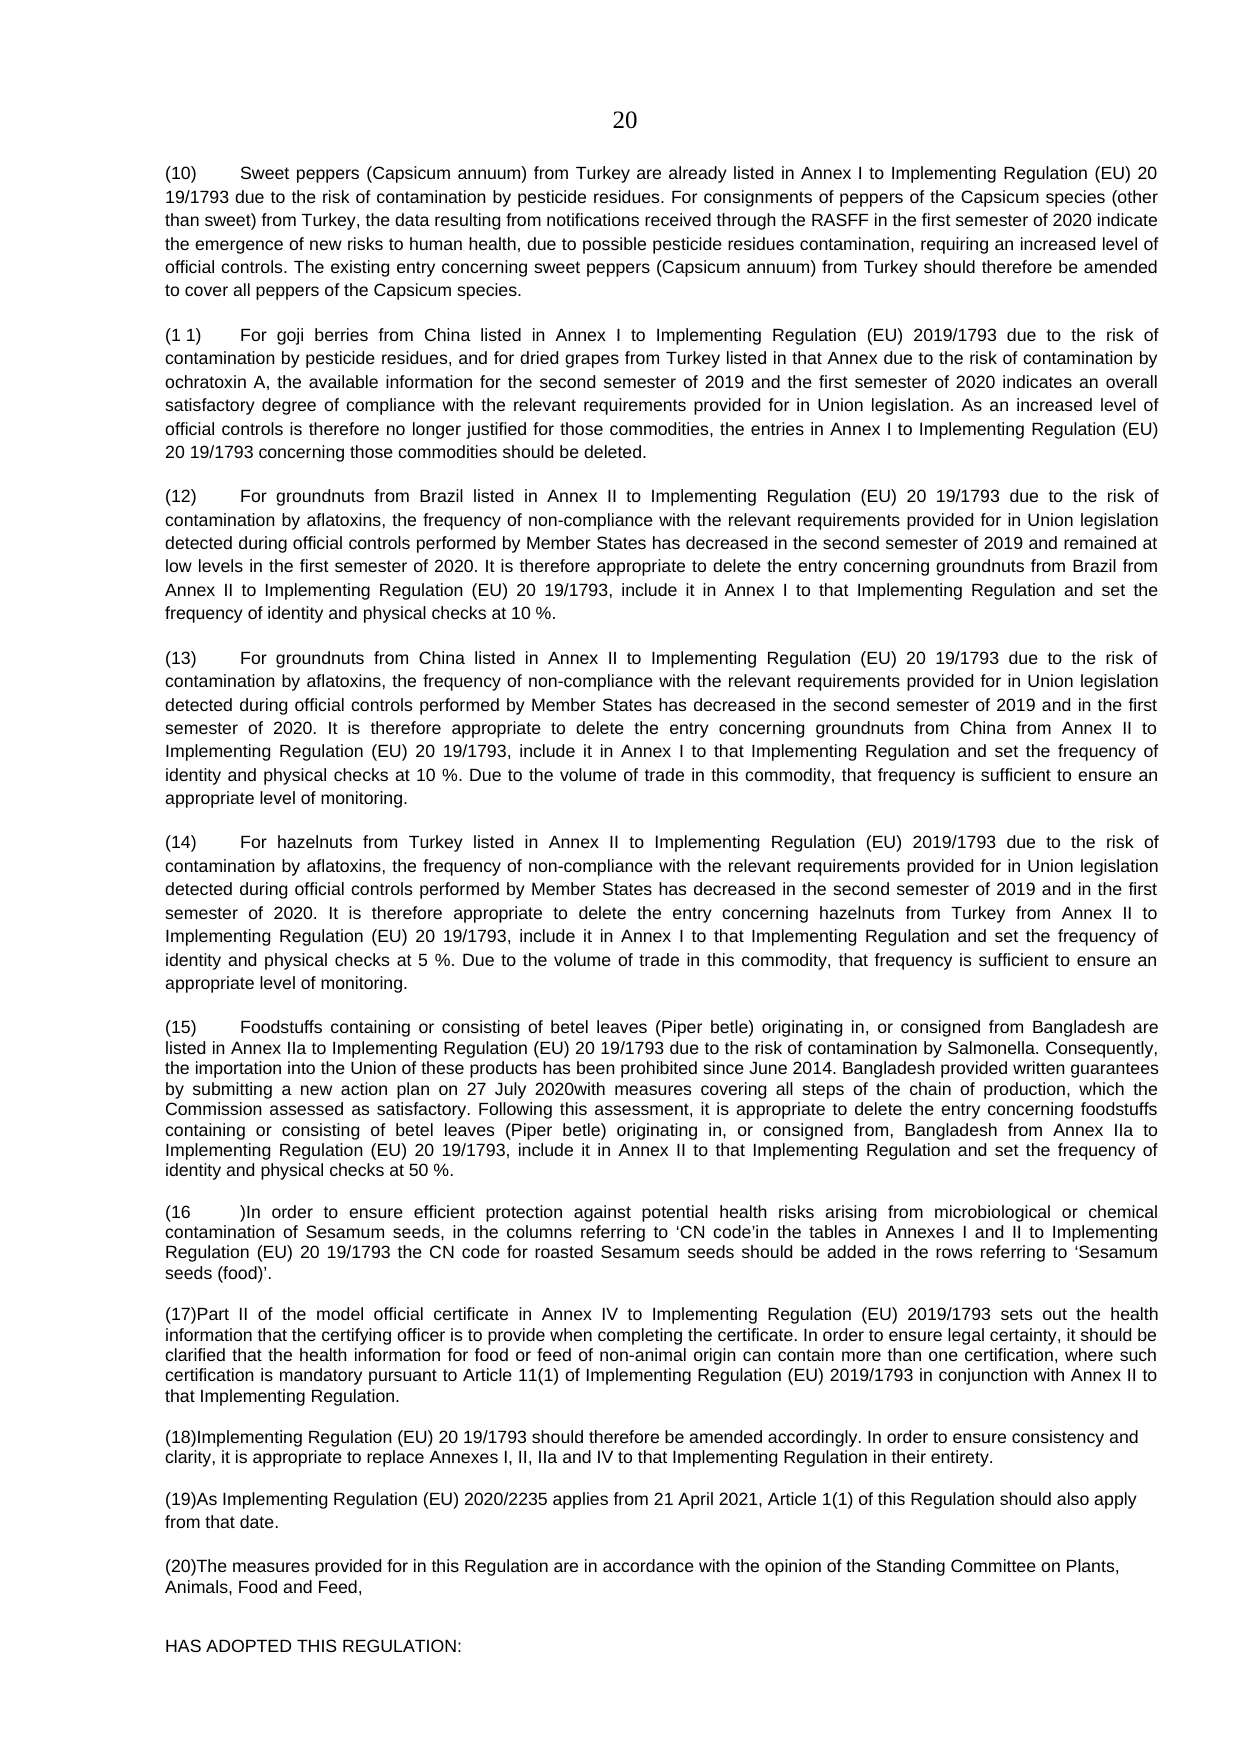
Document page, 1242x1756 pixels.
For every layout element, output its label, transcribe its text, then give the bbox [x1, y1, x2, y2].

text (15) Foodstuffs containing or consisting of betel leaves (Piper betle) originating in, or consigned from Bangladesh are listed in Annex IIa to Implementing Regulation (EU) 20 19/1793 due to the risk of contamination by Salmonella. Consequently, the importation into the Union of these products has been prohibited since June 2014. Bangladesh provided written guarantees by submitting a new action plan on 27 July 2020with measures covering all steps of the chain of production, which the Commission assessed as satisfactory. Following this assessment, it is appropriate to delete the entry concerning foodstuffs containing or consisting of betel leaves (Piper betle) originating in, or consigned from, Bangladesh from Annex IIa to Implementing Regulation (EU) 20 19/1793, include it in Annex II to that Implementing Regulation and set the frequency of identity and physical checks at 50 %. [165, 1017, 1160, 1181]
text HAS ADOPTED THIS REGULATION: [165, 1638, 1065, 1656]
text (18)Implementing Regulation (EU) 20 19/1793 should therefore be amended accordingly. In order to ensure consistency and clarity, it is appropriate to replace Annexes I, II, IIa and IV to that Implementing Regulation in their entirety. [165, 1427, 1160, 1468]
text (19)As Implementing Regulation (EU) 2020/2235 applies from 21 April 2021, Article 1(1) of this Regulation should also apply from that date. [165, 1488, 1160, 1532]
text (14) For hazelnuts from Turkey listed in Annex II to Implementing Regulation (EU) 2019/1793 due to the risk of contamination by aflatoxins, the frequency of non-compliance with the relevant requirements provided for in Union legislation detected during official controls performed by Member States has decreased in the second semester of 2019 and in the first semester of 2020. It is therefore appropriate to delete the entry concerning hazelnuts from Turkey from Annex II to Implementing Regulation (EU) 20 19/1793, include it in Annex I to that Implementing Regulation and set the frequency of identity and physical checks at 5 %. Due to the volume of trade in this commodity, that frequency is sufficient to ensure an appropriate level of monitoring. [165, 832, 1160, 993]
text (12) For groundnuts from Brazil listed in Annex II to Implementing Regulation (EU) 20 19/1793 due to the risk of contamination by aflatoxins, the frequency of non-compliance with the relevant requirements provided for in Union legislation detected during official controls performed by Member States has decreased in the second semester of 2019 and remained at low levels in the first semester of 2020. It is therefore appropriate to delete the entry concerning groundnuts from Brazil from Annex II to Implementing Regulation (EU) 20 19/1793, include it in Annex I to that Implementing Regulation and set the frequency of identity and physical checks at 10 %. [165, 486, 1160, 623]
text (1 1) For goji berries from China listed in Annex I to Implementing Regulation (EU) 2019/1793 due to the risk of contamination by pesticide residues, and for dried grapes from Turkey listed in that Annex due to the risk of contamination by ochratoxin A, the available information for the second semester of 2019 and the first semester of 2020 indicates an overall satisfactory degree of compliance with the relevant requirements provided for in Union legislation. As an increased level of official controls is therefore no longer justified for those commodities, the entries in Annex I to Implementing Regulation (EU) 20 19/1793 concerning those commodities should be deleted. [165, 324, 1160, 462]
text (17)Part II of the model official certificate in Annex IV to Implementing Regulation (EU) 2019/1793 sets out the health information that the certifying officer is to provide when completing the certificate. In order to ensure legal certainty, it should be clarified that the health information for food or feed of non-animal origin can contain more than one certification, where such certification is mandatory pursuant to Article 11(1) of Implementing Regulation (EU) 2019/1793 in conjunction with Annex II to that Implementing Regulation. [165, 1304, 1160, 1406]
text (13) For groundnuts from China listed in Annex II to Implementing Regulation (EU) 20 19/1793 due to the risk of contamination by aflatoxins, the frequency of non-compliance with the relevant requirements provided for in Union legislation detected during official controls performed by Member States has decreased in the second semester of 2019 and in the first semester of 2020. It is therefore appropriate to delete the entry concerning groundnuts from China from Annex II to Implementing Regulation (EU) 20 19/1793, include it in Annex I to that Implementing Regulation and set the frequency of identity and physical checks at 10 %. Due to the volume of trade in this commodity, that frequency is sufficient to ensure an appropriate level of monitoring. [165, 647, 1160, 808]
text (20)The measures provided for in this Regulation are in accordance with the opinion of the Standing Committee on Plants, Animals, Food and Feed, [165, 1556, 1160, 1597]
text (10) Sweet peppers (Capsicum annuum) from Turkey are already listed in Annex I to Implementing Regulation (EU) 20 19/1793 due to the risk of contamination by pesticide residues. For consignments of peppers of the Capsicum species (other than sweet) from Turkey, the data resulting from notifications received through the RASFF in the first semester of 2020 indicate the emergence of new risks to human health, due to possible pesticide residues contamination, requiring an increased level of official controls. The existing entry concerning sweet peppers (Capsicum annuum) from Turkey should therefore be amended to cover all peppers of the Capsicum species. [165, 163, 1160, 301]
text (16 )In order to ensure efficient protection against potential health risks arising from microbiological or chemical contamination of Sesamum seeds, in the columns referring to ‘CN code’in the tables in Annexes I and II to Implementing Regulation (EU) 20 19/1793 the CN code for roasted Sesamum seeds should be added in the rows referring to ‘Sesamum seeds (food)’. [165, 1201, 1160, 1283]
